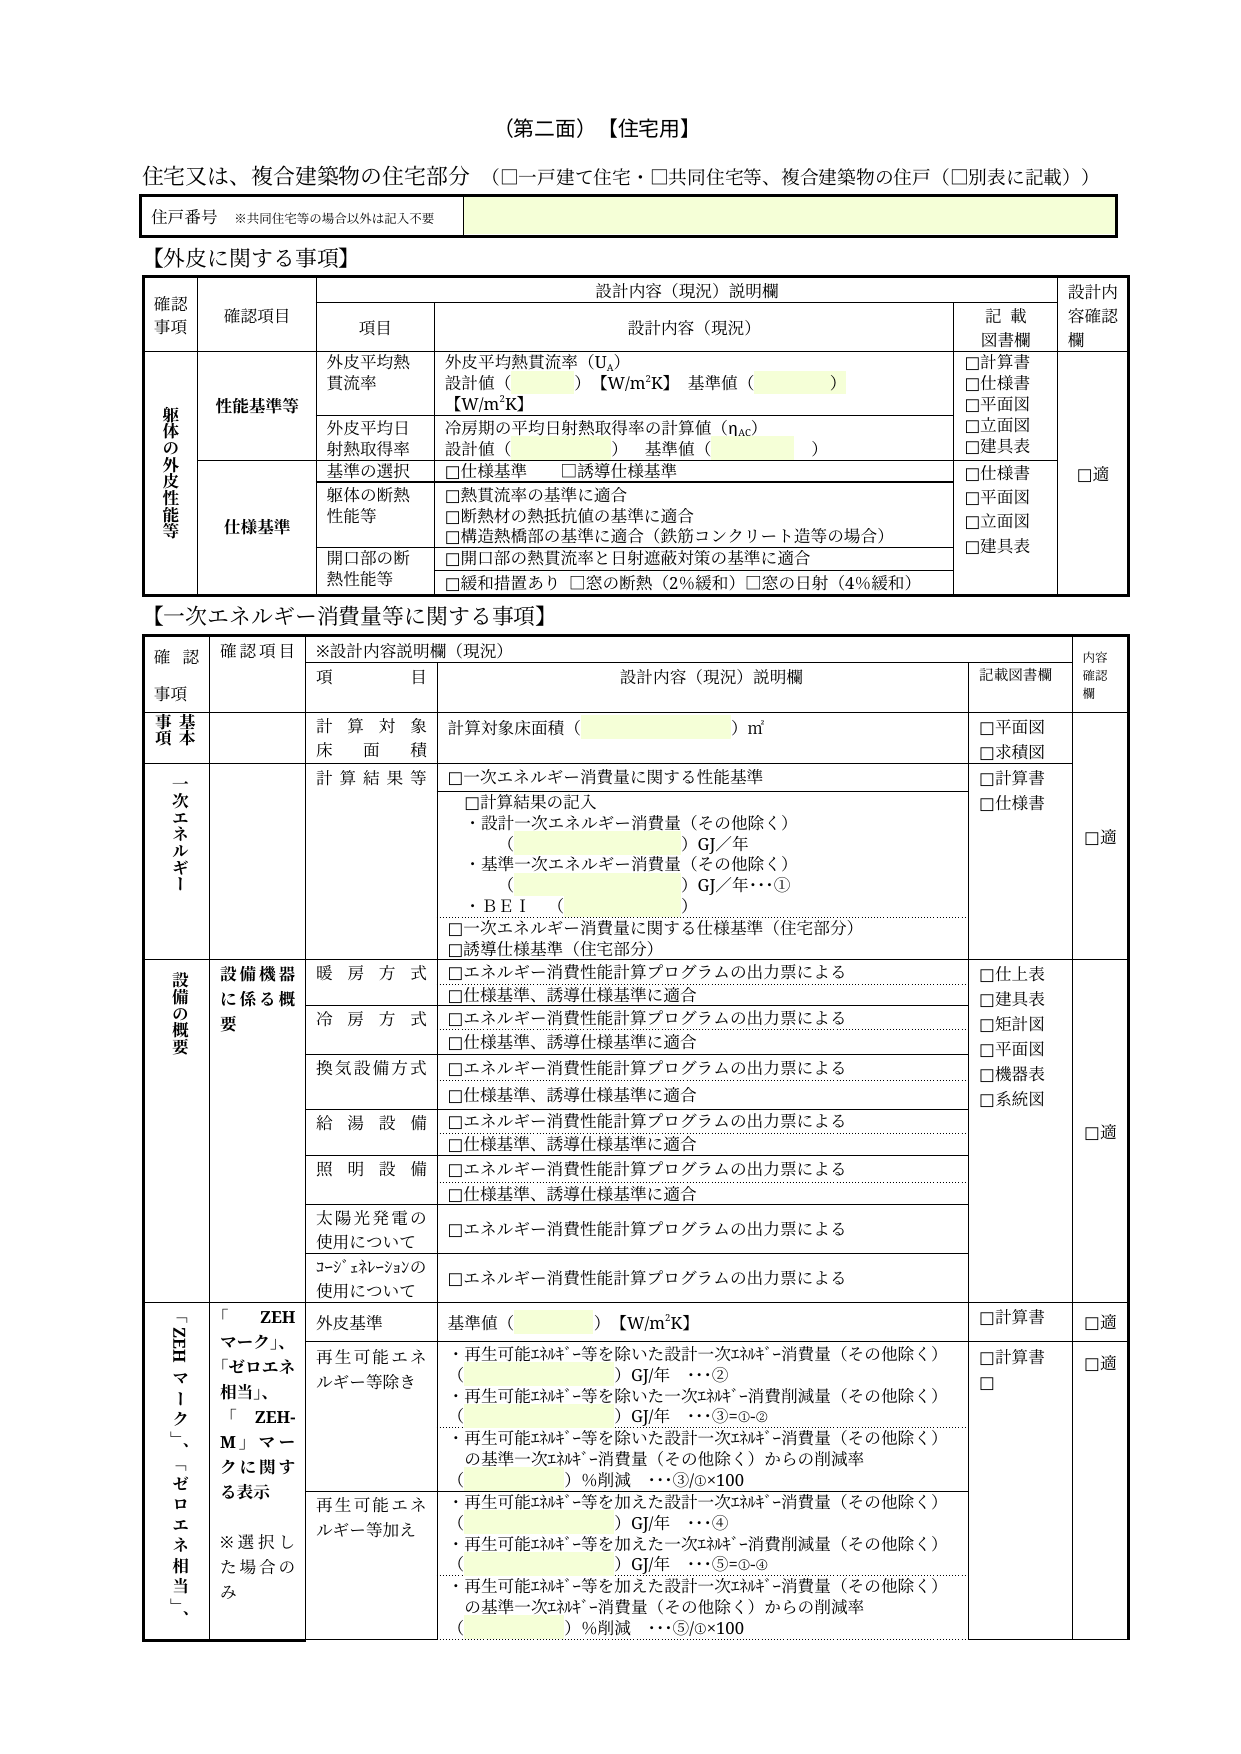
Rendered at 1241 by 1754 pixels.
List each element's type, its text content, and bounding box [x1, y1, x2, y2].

table_cell 項目 [306, 663, 437, 712]
table_cell ・再生可能ｴﾈﾙｷﾞｰ等を除いた設計一次ｴﾈﾙｷﾞｰ消費量（その他除く）の基準一次ｴﾈﾙｷﾞｰ消費量（その他除く）からの削減率 （ ）％削減 ･･･③/①×100 [438, 1427, 968, 1491]
table_cell □仕様基準、誘導仕様基準に適合 [438, 984, 968, 1005]
text 【一次エネルギー消費量等に関する事項】 [142, 597, 1134, 634]
table_cell □適 [1058, 352, 1127, 593]
table_cell 基準値（ ）【W/m2K】 [438, 1303, 968, 1341]
table_cell ・再生可能ｴﾈﾙｷﾞｰ等を除いた設計一次ｴﾈﾙｷﾞｰ消費量（その他除く） （ ）GJ/年 ･･･② ・再生可能ｴﾈﾙｷﾞｰ等を除いた一次ｴﾈﾙｷﾞｰ消費削減量（その他除く） （ ）GJ/年 ･･･③=①-② [438, 1342, 968, 1427]
table_cell 暖房方式 [306, 960, 437, 1005]
table_cell □エネルギー消費性能計算プログラムの出力票による [438, 1055, 968, 1080]
table_cell 設備機器に係る概要 [210, 960, 305, 1302]
table_cell ｢ZEHマーク｣、 ｢ゼロエネ相当｣、 「ZEH-M」マークに関する表示 ※選択した場合のみ [210, 1303, 305, 1638]
table_cell 外皮平均熱貫流率 [317, 352, 434, 415]
table_cell □熱貫流率の基準に適合 □断熱材の熱抵抗値の基準に適合 □構造熱橋部の基準に適合（鉄筋コンクリート造等の場合） [435, 483, 953, 547]
table_header 住戸番号 ※共同住宅等の場合以外は記入不要 [142, 197, 463, 234]
table_cell □エネルギー消費性能計算プログラムの出力票による [438, 1110, 968, 1133]
table_header ※設計内容説明欄（現況） [306, 637, 1072, 662]
table_cell □平面図 □求積図 [969, 713, 1072, 763]
table_cell 計算結果等 [306, 764, 437, 959]
table_cell 基準の選択 [317, 461, 434, 481]
table_cell [210, 713, 305, 763]
table_cell 照明設備 [306, 1156, 437, 1204]
table_cell □仕様基準、誘導仕様基準に適合 [438, 1080, 968, 1109]
table_cell □エネルギー消費性能計算プログラムの出力票による [438, 1156, 968, 1182]
table_cell 給湯設備 [306, 1110, 437, 1155]
table_cell □仕上表 □建具表 □矩計図 □平面図 □機器表 □系統図 [969, 960, 1072, 1302]
table_cell 冷房期の平均日射熱取得率の計算値（ηAC） 設計値（ ） 基準値（ ） [435, 416, 953, 459]
table_cell □開口部の熱貫流率と日射遮蔽対策の基準に適合 [435, 548, 953, 569]
table_cell □緩和措置あり □窓の断熱（2％緩和）□窓の日射（4％緩和） [435, 571, 953, 593]
table_cell 再生可能エネルギー等除き [306, 1342, 437, 1491]
table_cell □適 [1073, 1342, 1127, 1638]
table_cell 項目 [317, 303, 434, 351]
table_cell 外皮平均熱貫流率（UA） 設計値（ ）【W/m2K】 基準値（ ）【W/m2K】 [435, 352, 953, 415]
table_cell □仕様基準、誘導仕様基準に適合 [438, 1133, 968, 1155]
table_cell 仕様基準 [198, 461, 316, 593]
table_header 内容確認欄 [1073, 637, 1127, 712]
table_cell 設備の概要 [145, 960, 209, 1302]
table_header [464, 197, 1115, 234]
table_cell ・再生可能ｴﾈﾙｷﾞｰ等を加えた設計一次ｴﾈﾙｷﾞｰ消費量（その他除く） （ ）GJ/年 ･･･④ ・再生可能ｴﾈﾙｷﾞｰ等を加えた一次ｴﾈﾙｷﾞｰ消費削減量（その他除く） （ ）GJ/年 ･･･⑤=①-④ [438, 1492, 968, 1575]
table_cell 基本 事項 [145, 713, 209, 763]
table_cell 躯体の外皮性能等 [145, 352, 197, 593]
table_cell 開口部の断熱性能等 [317, 548, 434, 593]
table_cell □適 [1073, 960, 1127, 1302]
table_cell ・再生可能ｴﾈﾙｷﾞｰ等を加えた設計一次ｴﾈﾙｷﾞｰ消費量（その他除く）の基準一次ｴﾈﾙｷﾞｰ消費量（その他除く）からの削減率 （ ）％削減 ･･･⑤/①×100 [438, 1575, 968, 1638]
table_cell □エネルギー消費性能計算プログラムの出力票による [438, 1205, 968, 1253]
table_cell ｺｰｼﾞｪﾈﾚｰｼｮﾝの使用について [306, 1254, 437, 1302]
table_cell 躯体の断熱性能等 [317, 483, 434, 547]
table_cell 換気設備方式 [306, 1055, 437, 1109]
table_cell 計算対象床面積（ ）㎡ [438, 713, 968, 763]
table_cell □エネルギー消費性能計算プログラムの出力票による [438, 1006, 968, 1029]
table_cell 一次エネルギー 消費量 [145, 764, 209, 959]
table_header 設計内容（現況）説明欄 [317, 278, 1057, 302]
table_cell □一次エネルギー消費量に関する仕様基準（住宅部分） □誘導仕様基準（住宅部分） [438, 917, 968, 959]
table_header 確認事項 [145, 278, 197, 351]
table_cell ｢ZEHマーク｣、｢ゼロエネ相当｣、「ZEH-Mマーク」に関する事項 [145, 1303, 209, 1638]
table_cell 記載図書欄 [969, 663, 1072, 712]
table_cell 再生可能エネルギー等加え [306, 1492, 437, 1638]
table_cell □適 [1073, 1303, 1127, 1341]
table_cell □計算書 □仕様書 [969, 764, 1072, 959]
table_cell 性能基準等 [198, 352, 316, 459]
table_cell 計算対象 床面積 [306, 713, 437, 763]
table_cell □計算書 [969, 1303, 1072, 1341]
table_cell 記 載 図書欄 [954, 303, 1057, 351]
table_cell 設計内容（現況） [435, 303, 953, 351]
table_header 確認事項 [145, 637, 209, 712]
table_cell □仕様基準 □誘導仕様基準 [435, 461, 953, 481]
table_header 確認項目 [210, 637, 305, 712]
table_cell □エネルギー消費性能計算プログラムの出力票による [438, 1254, 968, 1302]
table_cell □一次エネルギー消費量に関する性能基準 [438, 764, 968, 791]
table_cell □計算書 □ [969, 1342, 1072, 1638]
table_header 確認項目 [198, 278, 316, 351]
table_cell 外皮平均日射熱取得率 [317, 416, 434, 459]
table_cell □仕様基準、誘導仕様基準に適合 [438, 1029, 968, 1054]
table_cell □エネルギー消費性能計算プログラムの出力票による [438, 960, 968, 983]
text 【外皮に関する事項】 [142, 238, 1134, 275]
table_cell □仕様基準、誘導仕様基準に適合 [438, 1182, 968, 1204]
table_cell □仕様書 □平面図 □立面図 □建具表 [954, 461, 1057, 593]
table_cell 太陽光発電の使用について [306, 1205, 437, 1253]
table_cell 冷房方式 [306, 1006, 437, 1054]
table_cell □計算書 □仕様書 □平面図 □立面図 □建具表 [954, 352, 1057, 459]
table_cell □適 [1073, 713, 1127, 959]
table_cell [210, 764, 305, 959]
table_header 設計内容確認欄 [1058, 278, 1127, 351]
table_cell □計算結果の記入 ・設計一次エネルギー消費量（その他除く） （ ）GJ／年 ・基準一次エネルギー消費量（その他除く） （ ）GJ／年･･･① ・ＢＥＩ （ ） [438, 792, 968, 917]
table_cell 外皮基準 [306, 1303, 437, 1341]
table_cell 設計内容（現況）説明欄 [438, 663, 968, 712]
